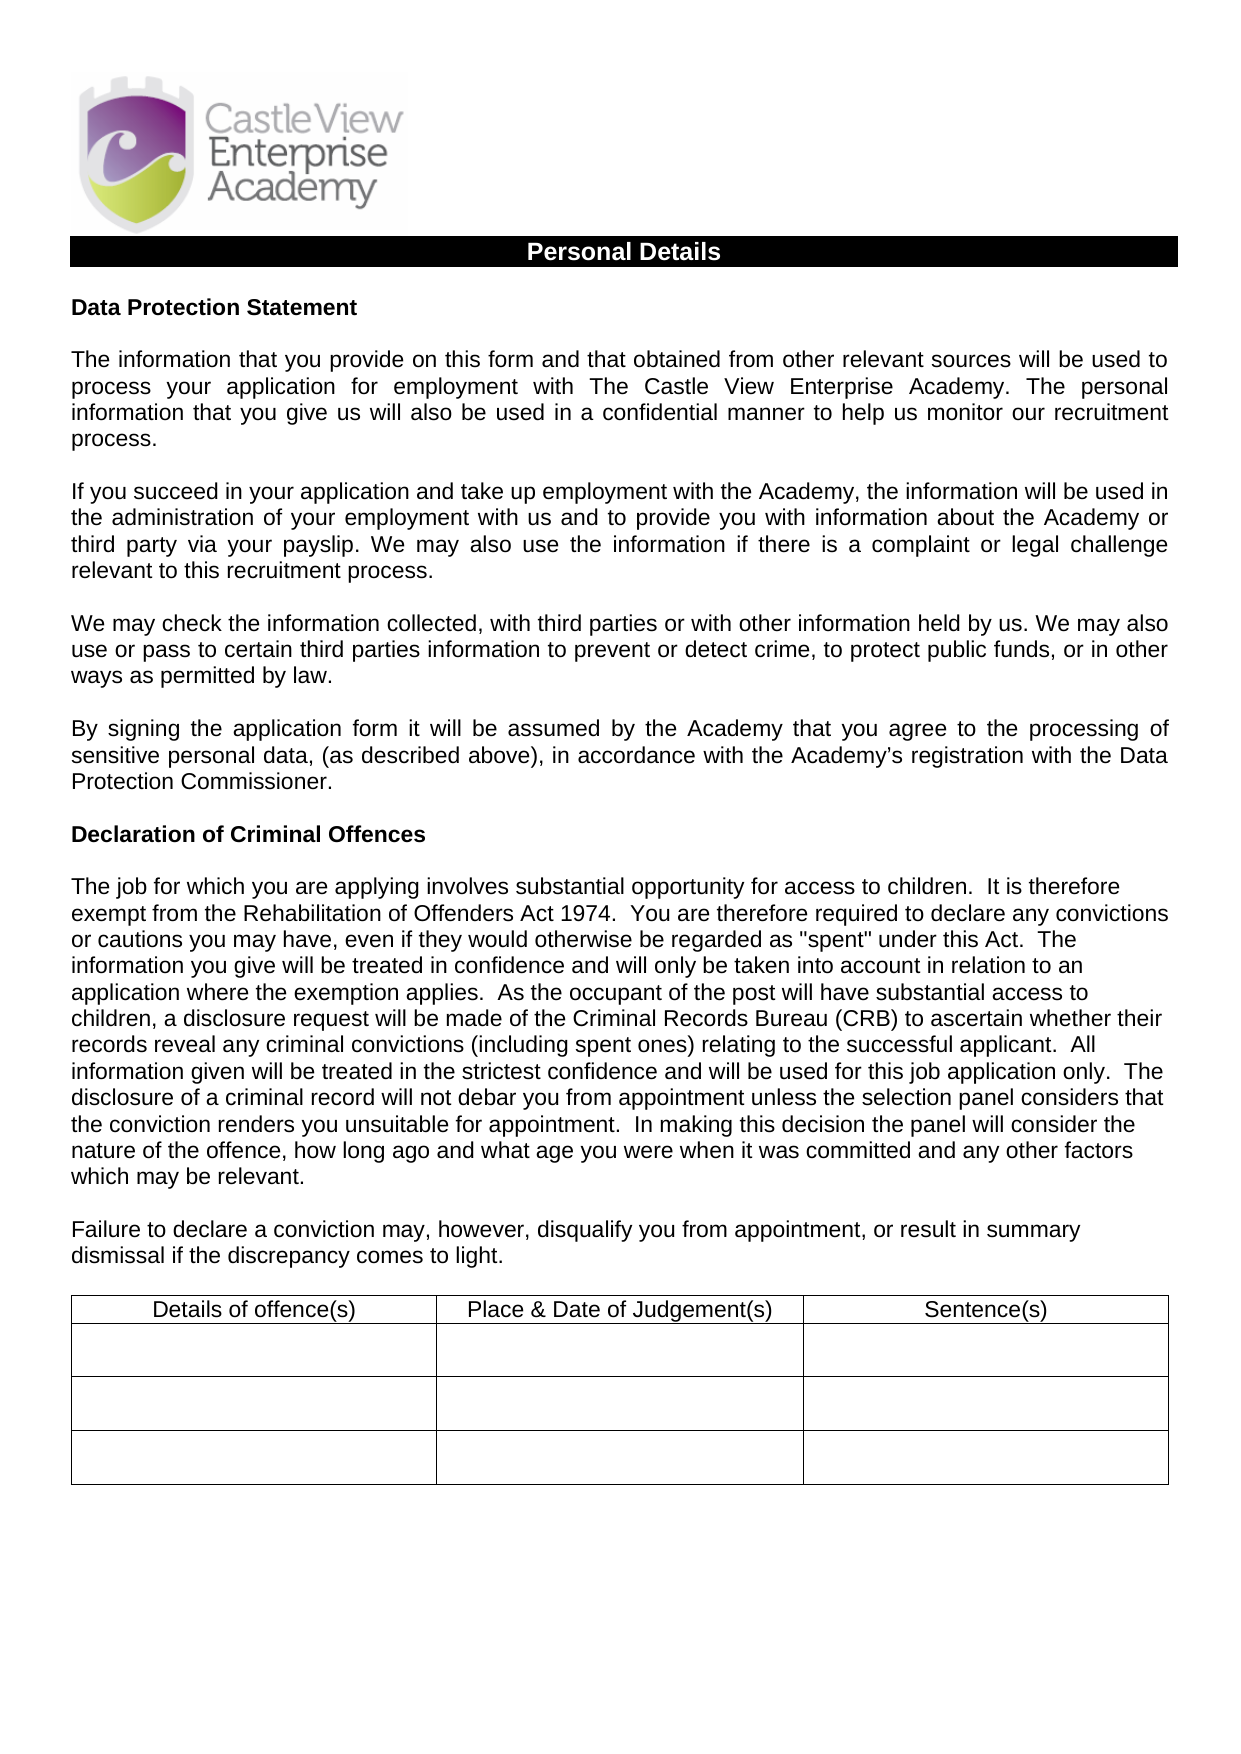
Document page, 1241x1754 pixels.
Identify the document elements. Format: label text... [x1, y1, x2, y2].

table_cell [72, 1431, 436, 1484]
table_cell [804, 1377, 1168, 1430]
text By signing the application form it will be assumed by the Academy that you agree to the processing of sensitive personal data, (as described above), in accordance with the Academy’s registration with the Data Protection Commissioner. [71, 715, 1169, 794]
text The job for which you are applying involves substantial opportunity for access to children. It is therefore exempt from the Rehabilitation of Offenders Act 1974. You are therefore required to declare any convictions or cautions you may have, even if they would otherwise be regarded as "spent" under this Act. The information you give will be treated in confidence and will only be taken into account in relation to an application where the exemption applies. As the occupant of the post will have substantial access to children, a disclosure request will be made of the Criminal Records Bureau (CRB) to ascertain whether their records reveal any criminal convictions (including spent ones) relating to the successful applicant. All information given will be treated in the strictest confidence and will be used for this job application only. The disclosure of a criminal record will not debar you from appointment unless the selection panel considers that the conviction renders you unsuitable for appointment. In making this decision the panel will consider the nature of the offence, how long ago and what age you were when it was committed and any other factors which may be relevant. [71, 873, 1169, 1189]
text If you succeed in your application and take up employment with the Academy, the information will be used in the administration of your employment with us and to provide you with information about the Academy or third party via your payslip. We may also use the information if there is a complaint or legal challenge relevant to this recruitment process. [71, 478, 1169, 583]
table_cell [437, 1431, 803, 1484]
table_header Personal Details [71, 238, 1177, 266]
text We may check the information collected, with third parties or with other information held by us. We may also use or pass to certain third parties information to prevent or detect crime, to protect public funds, or in other ways as permitted by law. [71, 610, 1169, 689]
table_header Place & Date of Judgement(s) [437, 1296, 803, 1322]
table_header Details of offence(s) [72, 1296, 436, 1322]
table_cell [437, 1377, 803, 1430]
text Declaration of Criminal Offences [71, 821, 1169, 847]
subtitle Data Protection Statement [71, 293, 1169, 320]
text Failure to declare a conviction may, however, disqualify you from appointment, or result in summary dismissal if the discrepancy comes to light. [71, 1216, 1169, 1269]
table_cell [804, 1431, 1168, 1484]
table_cell [72, 1377, 436, 1430]
table_cell [804, 1324, 1168, 1376]
table_cell [437, 1324, 803, 1376]
table_header Sentence(s) [804, 1296, 1168, 1322]
text The information that you provide on this form and that obtained from other relevant sources will be used to process your application for employment with The Castle View Enterprise Academy. The personal information that you give us will also be used in a confidential manner to help us monitor our recruitment process. [71, 346, 1169, 452]
table_cell [72, 1324, 436, 1376]
